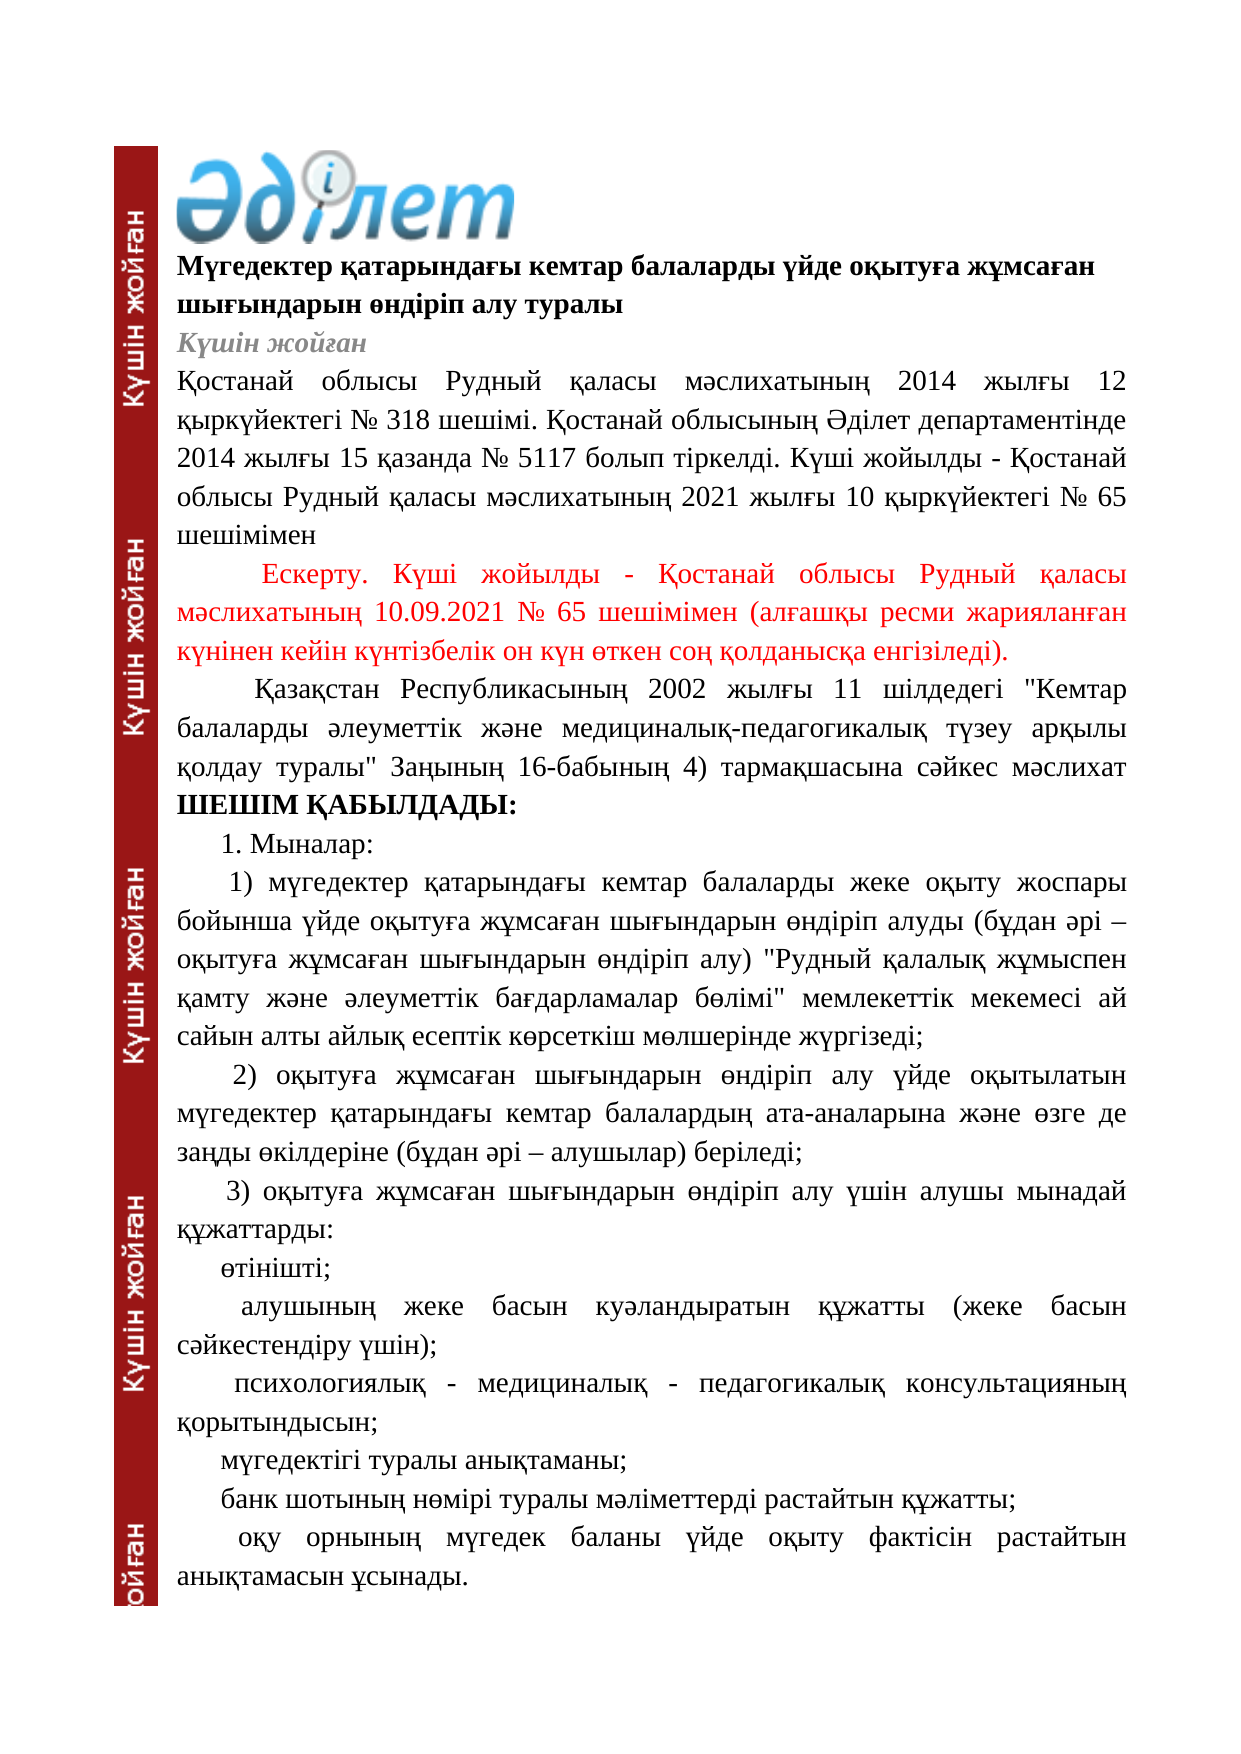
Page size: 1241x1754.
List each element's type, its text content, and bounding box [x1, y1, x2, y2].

picture [114, 1168, 158, 1173]
text Қазақстан Республикасының 2002 жылғы 11 шілдедегі "Кемтар балаларды әлеуметтiк және медициналық-педагогикалық түзеу арқылы қолдау туралы" Заңының 16-бабының 4) тармақшасына сәйкес мәслихат ШЕШІМ ҚАБЫЛДАДЫ: [112, 672, 1128, 821]
picture [114, 1476, 158, 1481]
picture [114, 1283, 158, 1288]
text оқу орнының мүгедек баланы үйде оқыту фактісін растайтын анықтамасын ұсынады. [112, 1519, 1128, 1592]
picture [114, 1245, 158, 1250]
text өтінішті; [112, 1250, 1128, 1283]
text Күшін жойған [112, 325, 1128, 358]
text Ескерту. Күші жойылды - Қостанай облысы Рудный қаласы мәслихатының 10.09.2021 № 65 шешімімен (алғашқы ресми жарияланған күнінен кейін күнтізбелік он күн өткен соң қолданысқа енгізіледі). [112, 556, 1128, 667]
picture [114, 146, 158, 248]
picture [114, 551, 158, 556]
picture [114, 1437, 158, 1442]
picture [114, 1514, 158, 1519]
picture [114, 320, 158, 325]
text 1. Мыналар: [112, 826, 1128, 859]
text Қостанай облысы Рудный қаласы мәслихатының 2014 жылғы 12 қыркүйектегі № 318 шешімі. Қостанай облысының Әділет департаментінде 2014 жылғы 15 қазанда № 5117 болып тіркелді. Күші жойылды - Қостанай облысы Рудный қаласы мәслихатының 2021 жылғы 10 қыркүйектегі № 65 шешімімен [112, 363, 1128, 551]
text банк шотының нөмірі туралы мәліметтерді растайтын құжатты; [112, 1481, 1128, 1514]
picture [114, 1052, 158, 1057]
text алушының жеке басын куәландыратын құжатты (жеке басын сәйкестендіру үшін); [112, 1288, 1128, 1360]
picture [114, 358, 158, 363]
text 3) оқытуға жұмсаған шығындарын өндіріп алу үшін алушы мынадай құжаттарды: [112, 1173, 1128, 1245]
text 2) оқытуға жұмсаған шығындарын өндіріп алу үйде оқытылатын мүгедектер қатарындағы кемтар балалардың ата-аналарына және өзге де заңды өкілдеріне (бұдан әрі – алушылар) беріледі; [112, 1057, 1128, 1168]
picture [114, 821, 158, 826]
picture [114, 1360, 158, 1365]
picture [114, 667, 158, 672]
text Мүгедектер қатарындағы кемтар балаларды үйде оқытуға жұмсаған шығындарын өндіріп алу туралы [112, 248, 1128, 320]
picture [114, 859, 158, 864]
picture [114, 1592, 158, 1606]
text мүгедектігі туралы анықтаманы; [112, 1442, 1128, 1476]
text 1) мүгедектер қатарындағы кемтар балаларды жеке оқыту жоспары бойынша үйде оқытуға жұмсаған шығындарын өндіріп алуды (бұдан әрі – оқытуға жұмсаған шығындарын өндіріп алу) "Рудный қалалық жұмыспен қамту және әлеуметтік бағдарламалар бөлімі" мемлекеттік мекемесі ай сайын алты айлық есептік көрсеткіш мөлшерінде жүргізеді; [112, 864, 1128, 1052]
text психологиялық - медициналық - педагогикалық консультацияның қорытындысын; [112, 1365, 1128, 1437]
picture [176, 150, 515, 244]
